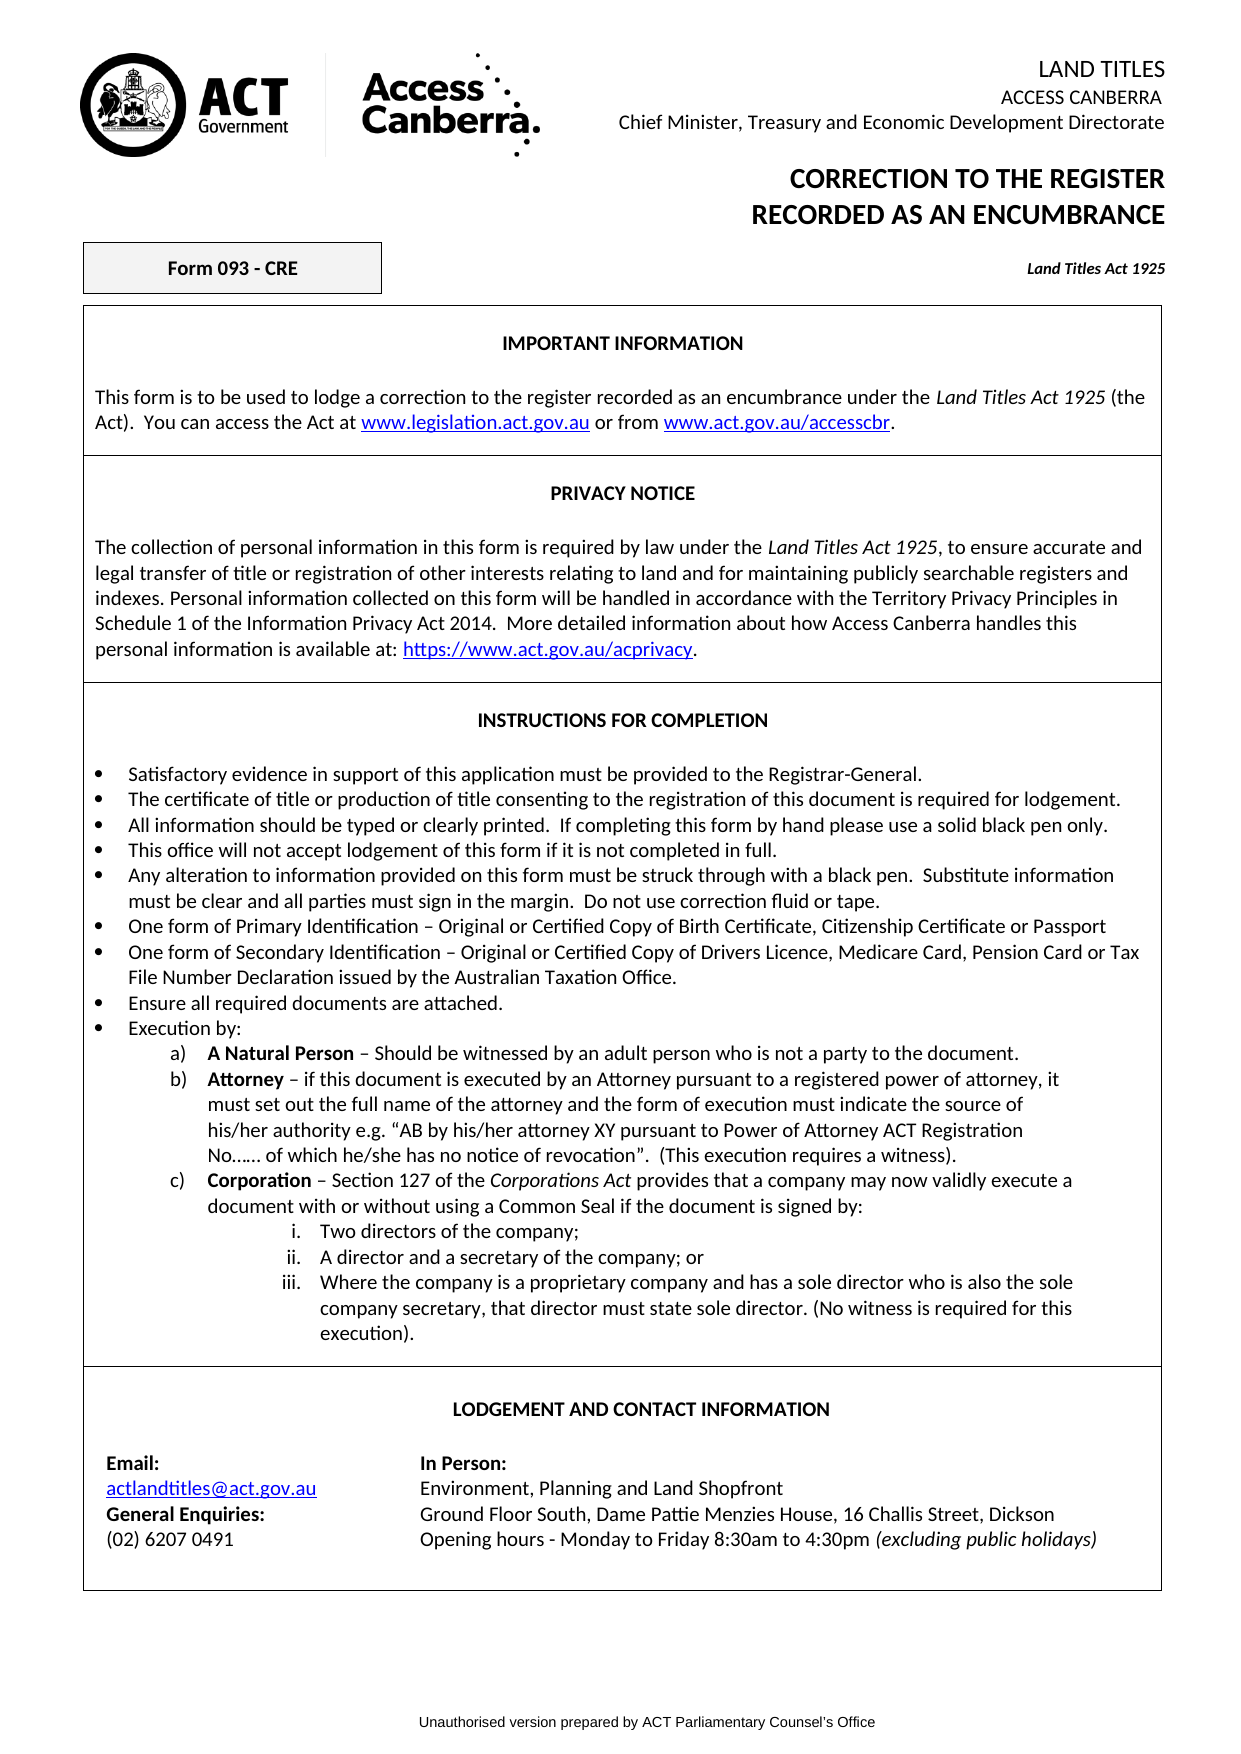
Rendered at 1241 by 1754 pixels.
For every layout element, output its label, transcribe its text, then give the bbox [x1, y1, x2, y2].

picture [80, 53, 540, 157]
table_cell INSTRUCTIONS FOR COMPLETION Satisfactory evidence in support of this application must be provided to the Registrar-General. The certificate of title or production of title consenting to the registration of this document is required for lodgement. All information should be typed or clearly printed. If completing this form by hand please use a solid black pen only. This office will not accept lodgement of this form if it is not completed in full. Any alteration to information provided on this form must be struck through with a black pen. Substitute information must be clear and all parties must sign in the margin. Do not use correction fluid or tape. One form of Primary Identification – Original or Certified Copy of Birth Certificate, Citizenship Certificate or Passport One form of Secondary Identification – Original or Certified Copy of Drivers Licence, Medicare Card, Pension Card or Tax File Number Declaration issued by the Australian Taxation Office. Ensure all required documents are attached. Execution by: A Natural Person – Should be witnessed by an adult person who is not a party to the document. Attorney – if this document is executed by an Attorney pursuant to a registered power of attorney, it must set out the full name of the attorney and the form of execution must indicate the source of his/her authority e.g. “AB by his/her attorney XY pursuant to Power of Attorney ACT Registration No…… of which he/she has no notice of revocation”. (This execution requires a witness). Corporation – Section 127 of the Corporations Act provides that a company may now validly execute a document with or without using a Common Seal if the document is signed by: Two directors of the company; A director and a secretary of the company; or Where the company is a proprietary company and has a sole director who is also the sole company secretary, that director must state sole director. (No witness is required for this execution). [84, 683, 1161, 1366]
table_header LAND TITLES ACCESS CANBERRA Chief Minister, Treasury and Economic Development Directorate CORRECTION TO THE REGISTER RECORDED AS AN ENCUMBRANCE [554, 54, 1177, 232]
table_cell IMPORTANT INFORMATION This form is to be used to lodge a correction to the register recorded as an encumbrance under the Land Titles Act 1925 (the Act). You can access the Act at www.legislation.act.gov.au or from www.act.gov.au/accesscbr. [84, 306, 1161, 455]
table_header [69, 54, 554, 232]
table_cell PRIVACY NOTICE The collection of personal information in this form is required by law under the Land Titles Act 1925, to ensure accurate and legal transfer of title or registration of other interests relating to land and for maintaining publicly searchable registers and indexes. Personal information collected on this form will be handled in accordance with the Territory Privacy Principles in Schedule 1 of the Information Privacy Act 2014. More detailed information about how Access Canberra handles this personal information is available at: https://www.act.gov.au/acprivacy. [84, 456, 1161, 682]
table_cell [69, 232, 554, 305]
table_cell Land Titles Act 1925 [554, 232, 1177, 305]
table_cell [84, 1367, 1161, 1590]
